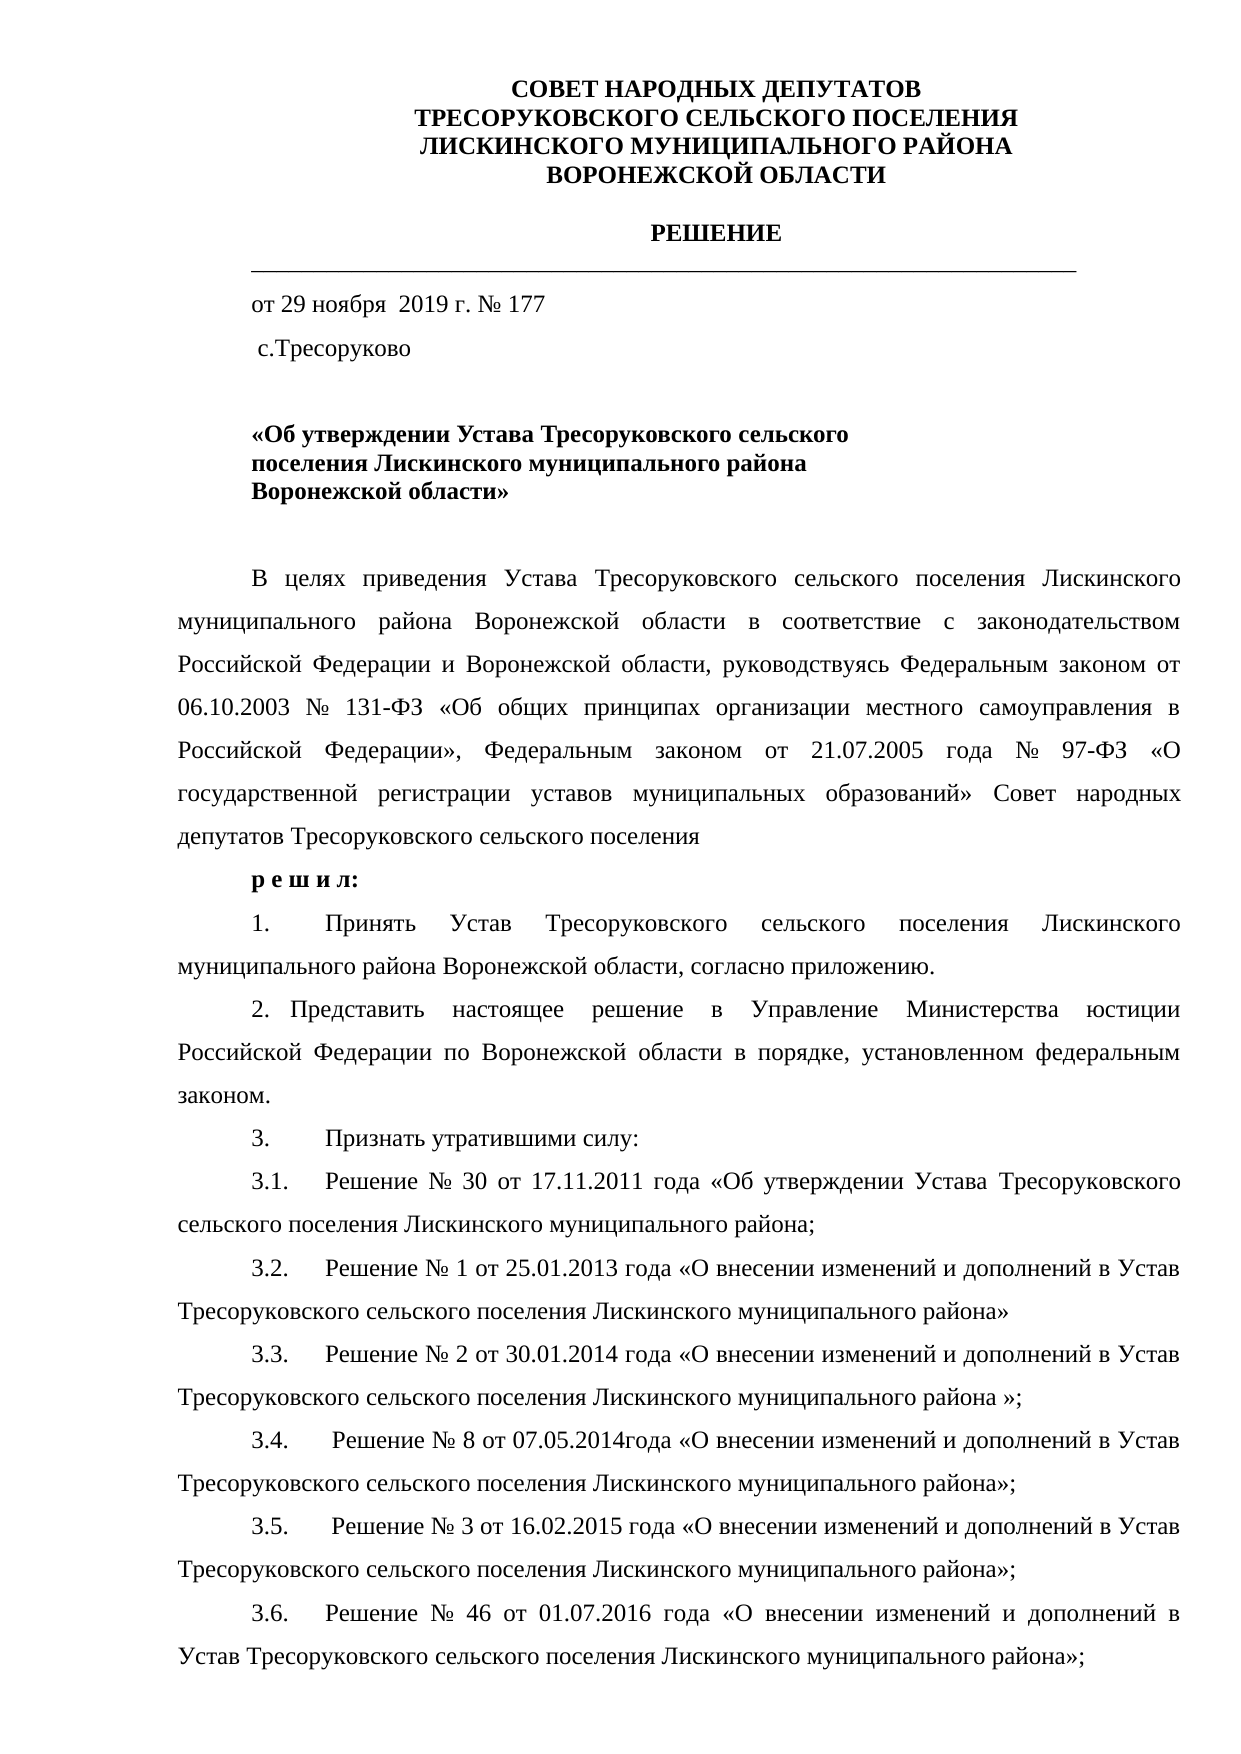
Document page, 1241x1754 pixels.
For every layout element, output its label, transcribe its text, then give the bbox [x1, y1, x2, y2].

list Решение № 8 от 07.05.2014года «О внесении изменений и дополнений в Устав Тресоруковского сельского поселения Лискинского муниципального района»; [177, 1425, 1181, 1497]
title Воронежской области» [177, 476, 1181, 505]
list Принять Устав Тресоруковского сельского поселения Лискинского муниципального района Воронежской области, согласно приложению. [177, 908, 1181, 979]
text р е ш и л: [177, 864, 1181, 893]
text В целях приведения Устава Тресоруковского сельского поселения Лискинского муниципального района Воронежской области в соответствие с законодательством Российской Федерации и Воронежской области, руководствуясь Федеральным законом от 06.10.2003 № 131-ФЗ «Об общих принципах организации местного самоуправления в Российской Федерации», Федеральным законом от 21.07.2005 года № 97-ФЗ «О государственной регистрации уставов муниципальных образований» Совет народных депутатов Тресоруковского сельского поселения [177, 563, 1181, 850]
text с.Тресоруково [177, 333, 1181, 361]
title поселения Лискинского муниципального района [177, 448, 1181, 476]
list Представить настоящее решение в Управление Министерства юстиции Российской Федерации по Воронежской области в порядке, установленном федеральным законом. [177, 994, 1181, 1109]
list Решение № 1 от 25.01.2013 года «О внесении изменений и дополнений в Устав Тресоруковского сельского поселения Лискинского муниципального района» [177, 1253, 1181, 1324]
list Решение № 3 от 16.02.2015 года «О внесении изменений и дополнений в Устав Тресоруковского сельского поселения Лискинского муниципального района»; [177, 1511, 1181, 1583]
text СОВЕТ НАРОДНЫХ ДЕПУТАТОВ [177, 74, 1181, 103]
list Решение № 30 от 17.11.2011 года «Об утверждении Устава Тресоруковского сельского поселения Лискинского муниципального района; [177, 1166, 1181, 1238]
title «Об утверждении Устава Тресоруковского сельского [177, 419, 1181, 448]
list Решение № 2 от 30.01.2014 года «О внесении изменений и дополнений в Устав Тресоруковского сельского поселения Лискинского муниципального района »; [177, 1339, 1181, 1411]
text ЛИСКИНСКОГО МУНИЦИПАЛЬНОГО РАЙОНА [177, 131, 1181, 160]
text __________________________________________________________________ [177, 246, 1181, 275]
text РЕШЕНИЕ [177, 218, 1181, 246]
text ТРЕСОРУКОВСКОГО СЕЛЬСКОГО ПОСЕЛЕНИЯ [177, 103, 1181, 131]
text от 29 ноября 2019 г. № 177 [177, 289, 1181, 318]
text ВОРОНЕЖСКОЙ ОБЛАСТИ [177, 160, 1181, 189]
list Признать утратившими силу: [177, 1123, 1181, 1152]
list Решение № 46 от 01.07.2016 года «О внесении изменений и дополнений в Устав Тресоруковского сельского поселения Лискинского муниципального района»; [177, 1598, 1181, 1669]
